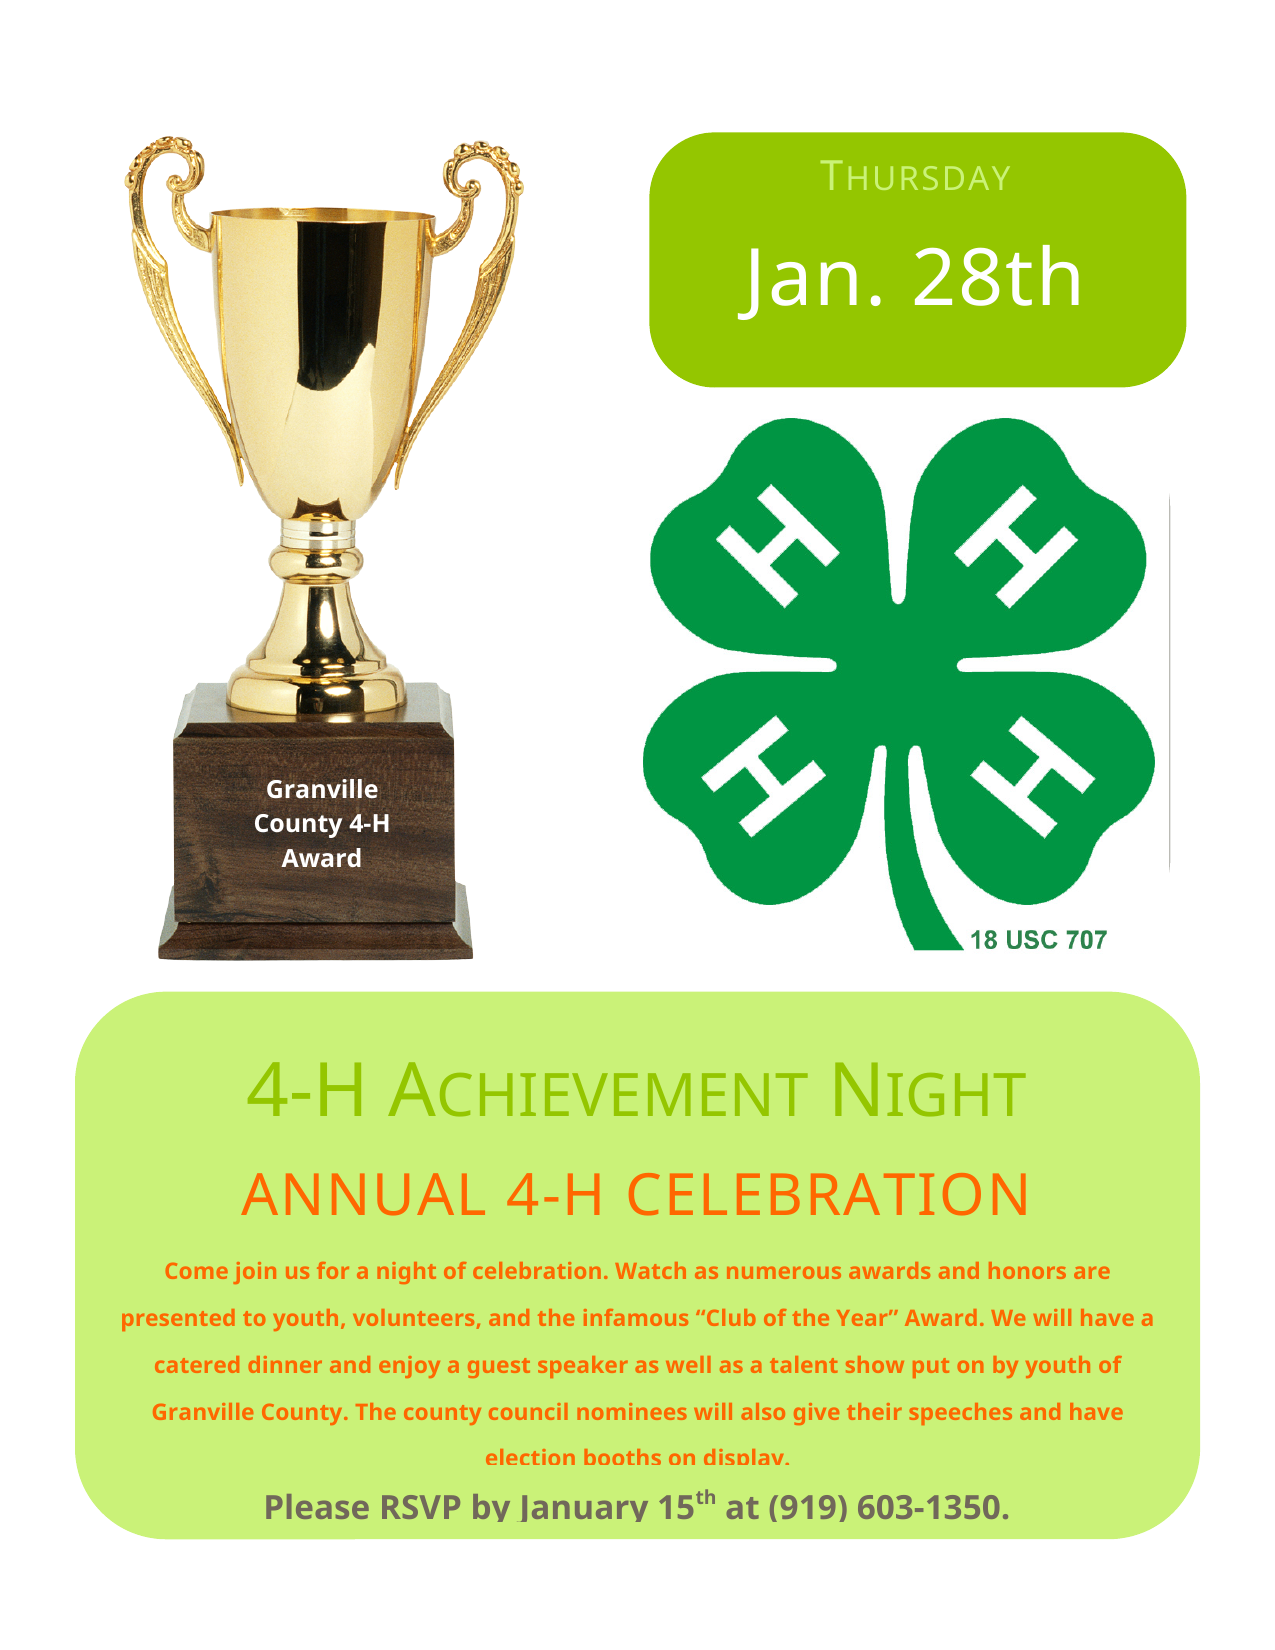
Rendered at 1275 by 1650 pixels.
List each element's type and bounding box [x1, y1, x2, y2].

picture [636, 406, 1169, 961]
picture [120, 132, 528, 966]
